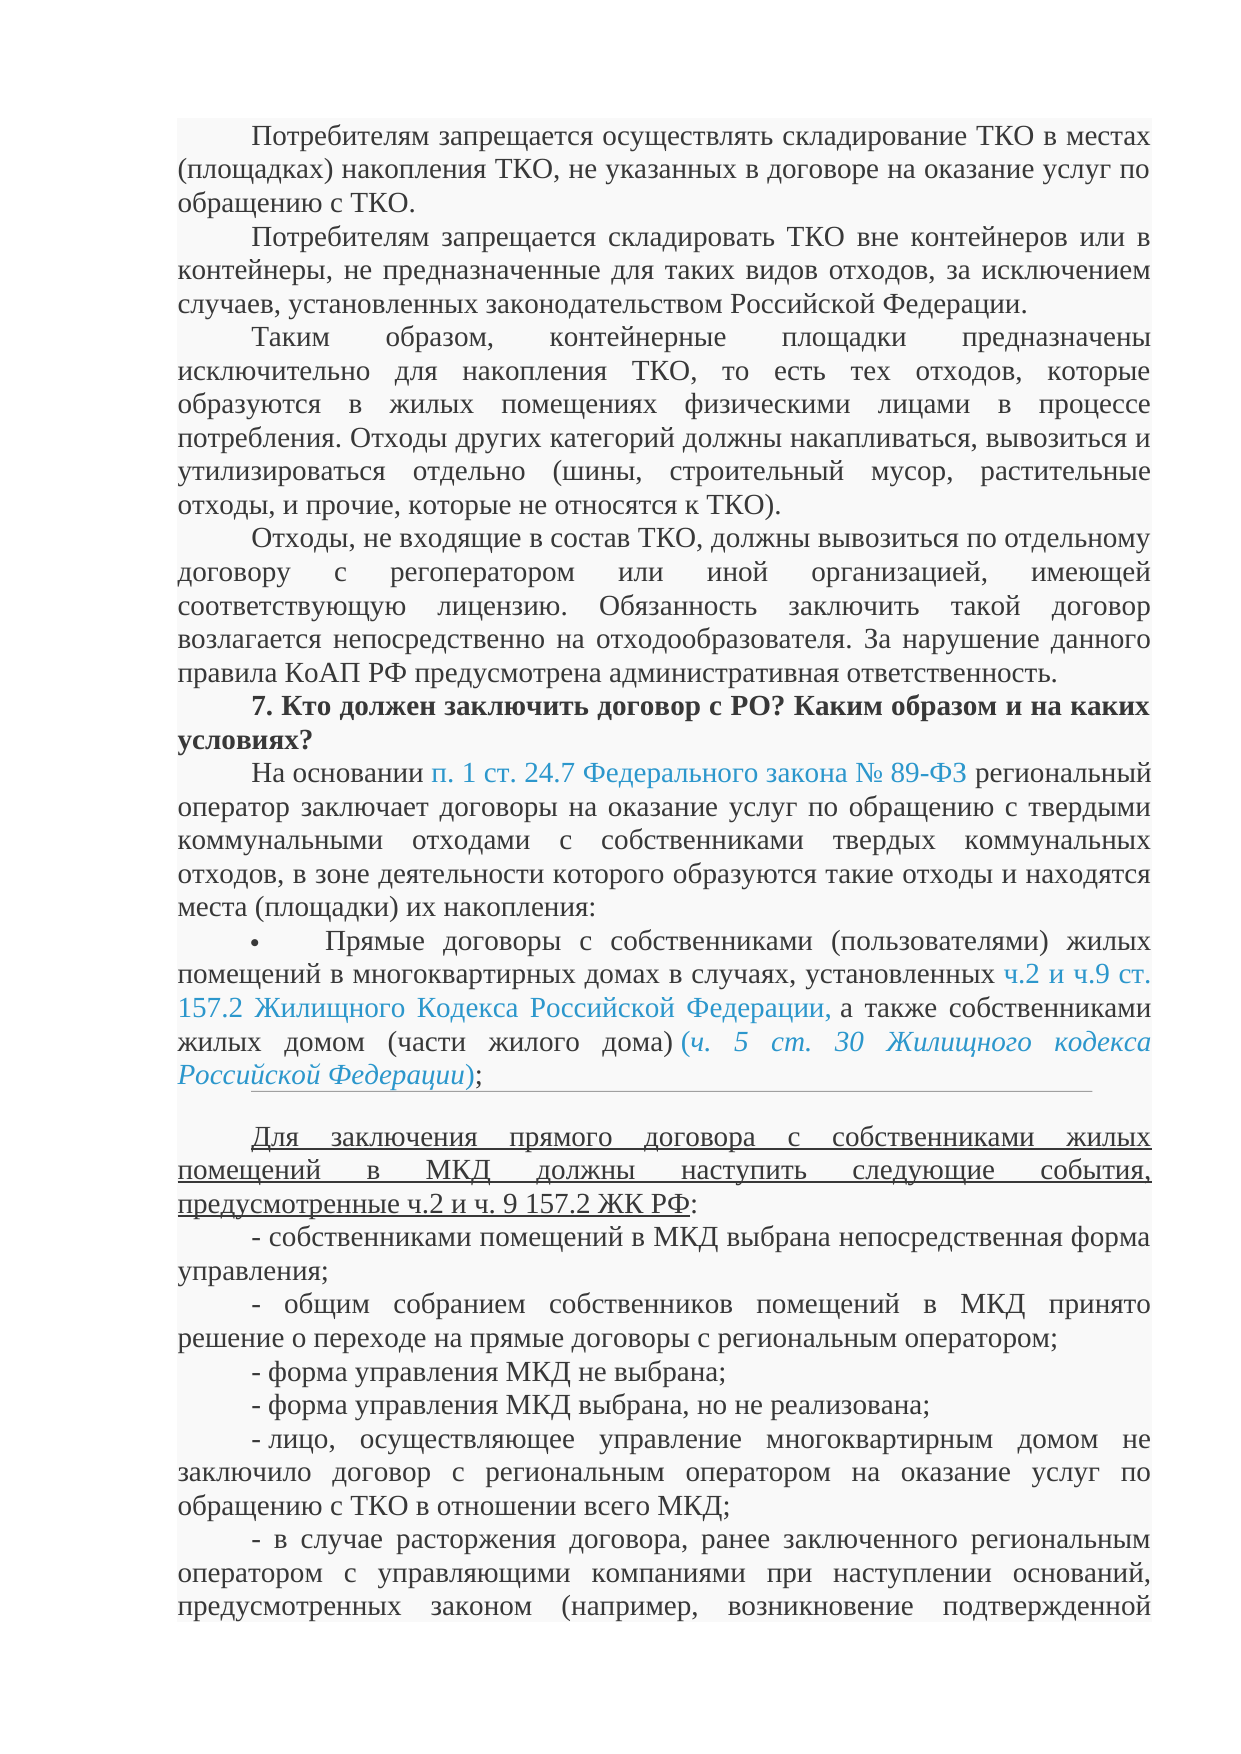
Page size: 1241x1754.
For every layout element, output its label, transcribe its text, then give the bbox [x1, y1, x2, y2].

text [177, 1521, 1152, 1622]
text На основании п. 1 ст. 24.7 Федерального закона № 89-ФЗ региональный оператор заключает договоры на оказание услуг по обращению с твердыми коммунальными отходами с собственниками твердых коммунальных отходов, в зоне деятельности которого образуются такие отходы и находятся места (площадки) их накопления: [177, 755, 1152, 923]
list Прямые договоры с собственниками (пользователями) жилых помещений в многоквартирных домах в случаях, установленных ч.2 и ч.9 ст. 157.2 Жилищного Кодекса Российской Федерации, а также собственниками жилых домом (части жилого дома) (ч. 5 ст. 30 Жилищного кодекса Российской Федерации); [177, 923, 1152, 1091]
text Отходы, не входящие в состав ТКО, должны вывозиться по отдельному договору с регоператором или иной организацией, имеющей соответствующую лицензию. Обязанность заключить такой договор возлагается непосредственно на отходообразователя. За нарушение данного правила КоАП РФ предусмотрена административная ответственность. [177, 521, 1152, 688]
text 7. Кто должен заключить договор с РО? Каким образом и на каких условиях? [177, 688, 1152, 755]
text - лицо, осуществляющее управление многоквартирным домом не заключило договор с региональным оператором на оказание услуг по обращению с ТКО в отношении всего МКД; [177, 1421, 1152, 1521]
text - общим собранием собственников помещений в МКД принято решение о переходе на прямые договоры с региональным оператором; [177, 1287, 1152, 1354]
text Потребителям запрещается осуществлять складирование ТКО в местах (площадках) накопления ТКО, не указанных в договоре на оказание услуг по обращению с ТКО. [177, 118, 1152, 219]
text Таким образом, контейнерные площадки предназначены исключительно для накопления ТКО, то есть тех отходов, которые образуются в жилых помещениях физическими лицами в процессе потребления. Отходы других категорий должны накапливаться, вывозиться и утилизироваться отдельно (шины, строительный мусор, растительные отходы, и прочие, которые не относятся к ТКО). [177, 319, 1152, 521]
text Для заключения прямого договора с собственниками жилых помещений в МКД должны наступить следующие события, предусмотренные ч.2 и ч. 9 157.2 ЖК РФ: [177, 1182, 1152, 1219]
text - форма управления МКД не выбрана; [177, 1354, 1152, 1387]
text Для заключения прямого договора с собственниками жилых помещений в МКД должны наступить следующие события, предусмотренные ч.2 и ч. 9 157.2 ЖК РФ: [177, 1119, 1152, 1181]
text - собственниками помещений в МКД выбрана непосредственная форма управления; [177, 1219, 1152, 1287]
text Потребителям запрещается складировать ТКО вне контейнеров или в контейнеры, не предназначенные для таких видов отходов, за исключением случаев, установленных законодательством Российской Федерации. [177, 219, 1152, 319]
text - форма управления МКД выбрана, но не реализована; [177, 1387, 1152, 1421]
